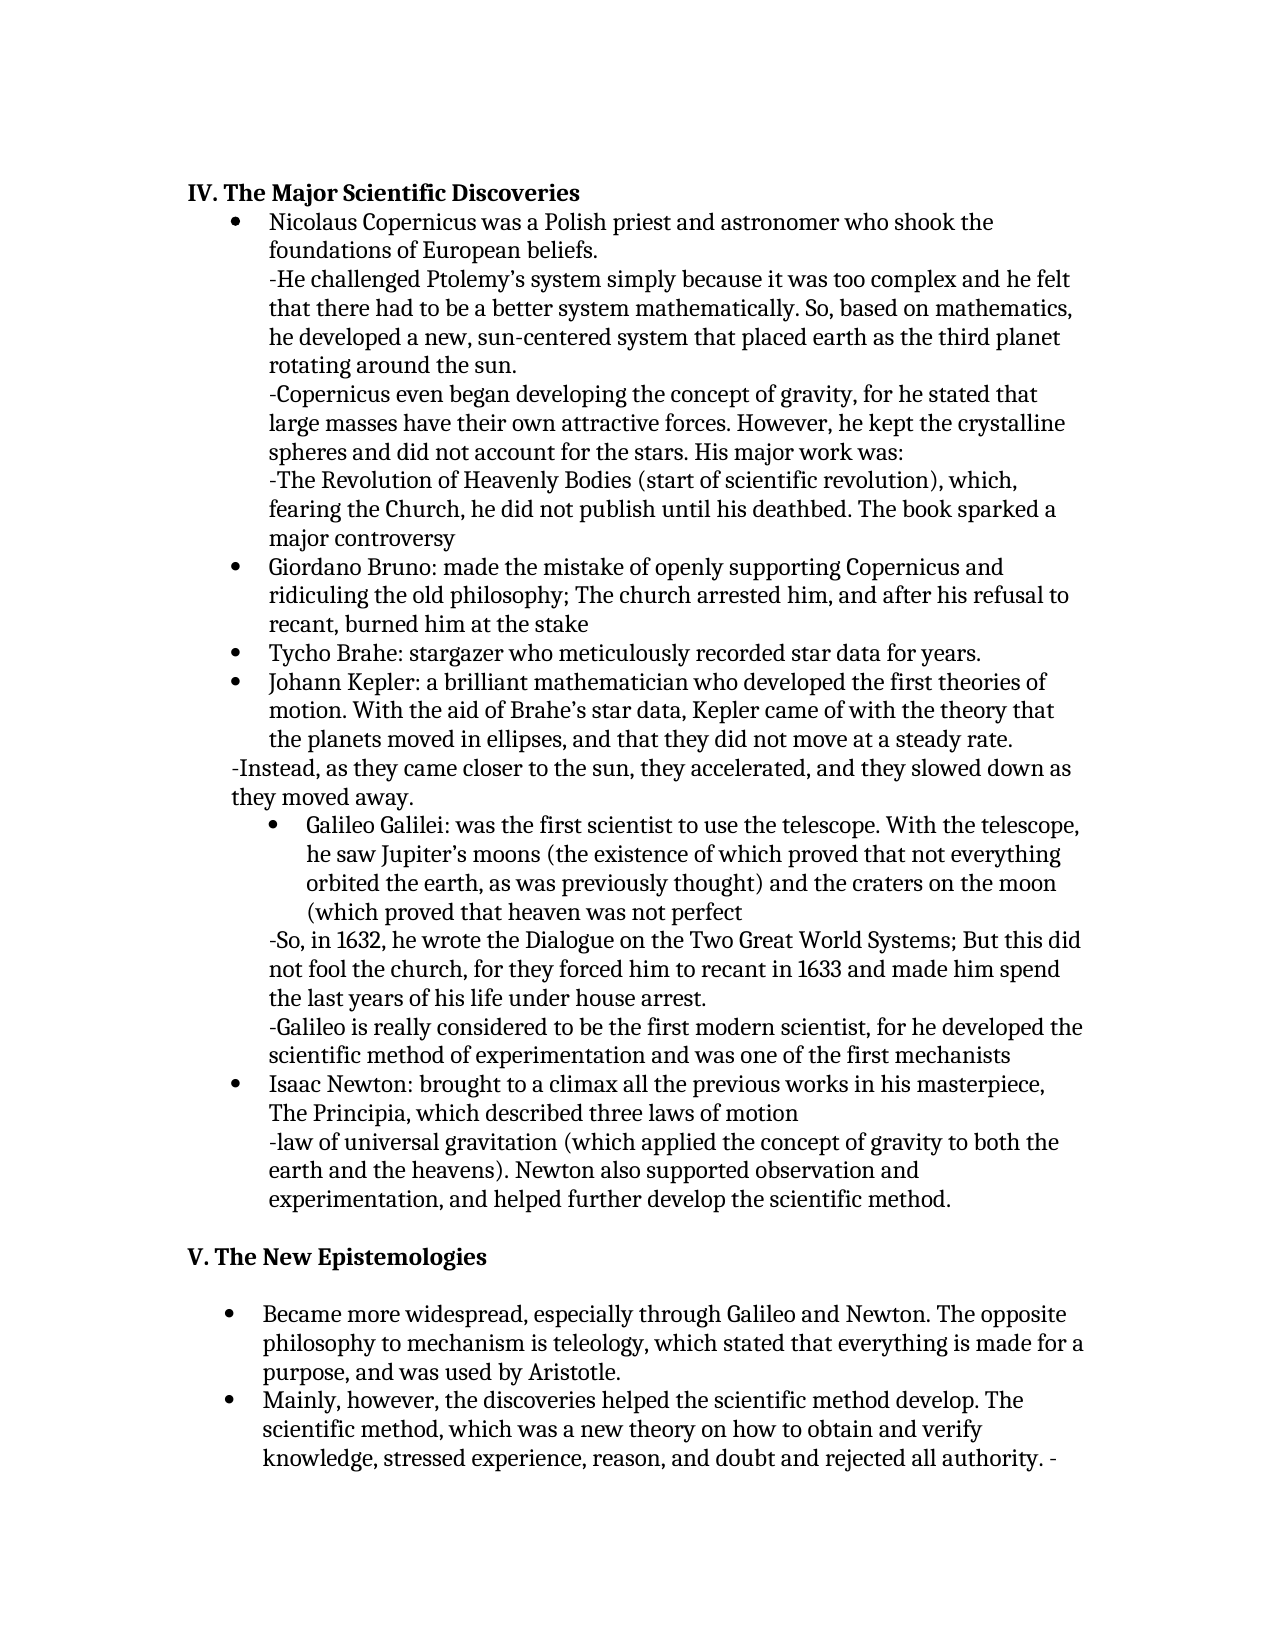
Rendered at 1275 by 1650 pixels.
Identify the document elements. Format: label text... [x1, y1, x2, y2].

list -law of universal gravitation (which applied the concept of gravity to both the earth and the heavens). Newton also supported observation and experimentation, and helped further develop the scientific method. [268, 1127, 1087, 1214]
text -So, in 1632, he wrote the Dialogue on the Two Great World Systems; But this did not fool the church, for they forced him to recant in 1633 and made him spend the last years of his life under house arrest. [268, 926, 1087, 1012]
list Nicolaus Copernicus was a Polish priest and astronomer who shook the foundations of European beliefs. [231, 207, 1087, 265]
text -Galileo is really considered to be the first modern scientist, for he developed the scientific method of experimentation and was one of the first mechanists [268, 1012, 1087, 1070]
list Giordano Bruno: made the mistake of openly supporting Copernicus and ridiculing the old philosophy; The church arrested him, and after his refusal to recant, burned him at the stake [231, 552, 1087, 639]
list Became more widespread, especially through Galileo and Newton. The opposite philosophy to mechanism is teleology, which stated that everything is made for a purpose, and was used by Aristotle. [225, 1300, 1087, 1386]
list -Copernicus even began developing the concept of gravity, for he stated that large masses have their own attractive forces. However, he kept the crystalline spheres and did not account for the stars. His major work was: [268, 380, 1087, 466]
text V. The New Epistemologies [187, 1242, 1087, 1271]
list Johann Kepler: a brilliant mathematician who developed the first theories of motion. With the aid of Brahe’s star data, Kepler came of with the theory that the planets moved in ellipses, and that they did not move at a steady rate. [231, 667, 1087, 754]
list Isaac Newton: brought to a climax all the previous works in his masterpiece, The Principia, which described three laws of motion [231, 1070, 1087, 1127]
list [225, 1386, 1087, 1472]
list Tycho Brahe: stargazer who meticulously recorded star data for years. [231, 639, 1087, 667]
text -Instead, as they came closer to the sun, they accelerated, and they slowed down as they moved away. [231, 754, 1087, 811]
list Galileo Galilei: was the first scientist to use the telescope. With the telescope, he saw Jupiter’s moons (the existence of which proved that not everything orbited the earth, as was previously thought) and the craters on the moon (which proved that heaven was not perfect [268, 811, 1087, 926]
list -The Revolution of Heavenly Bodies (start of scientific revolution), which, fearing the Church, he did not publish until his deathbed. The book sparked a major controversy [268, 466, 1087, 552]
list -He challenged Ptolemy’s system simply because it was too complex and he felt that there had to be a better system mathematically. So, based on mathematics, he developed a new, sun-centered system that placed earth as the third planet rotating around the sun. [268, 265, 1087, 380]
text IV. The Major Scientific Discoveries [187, 179, 1087, 207]
